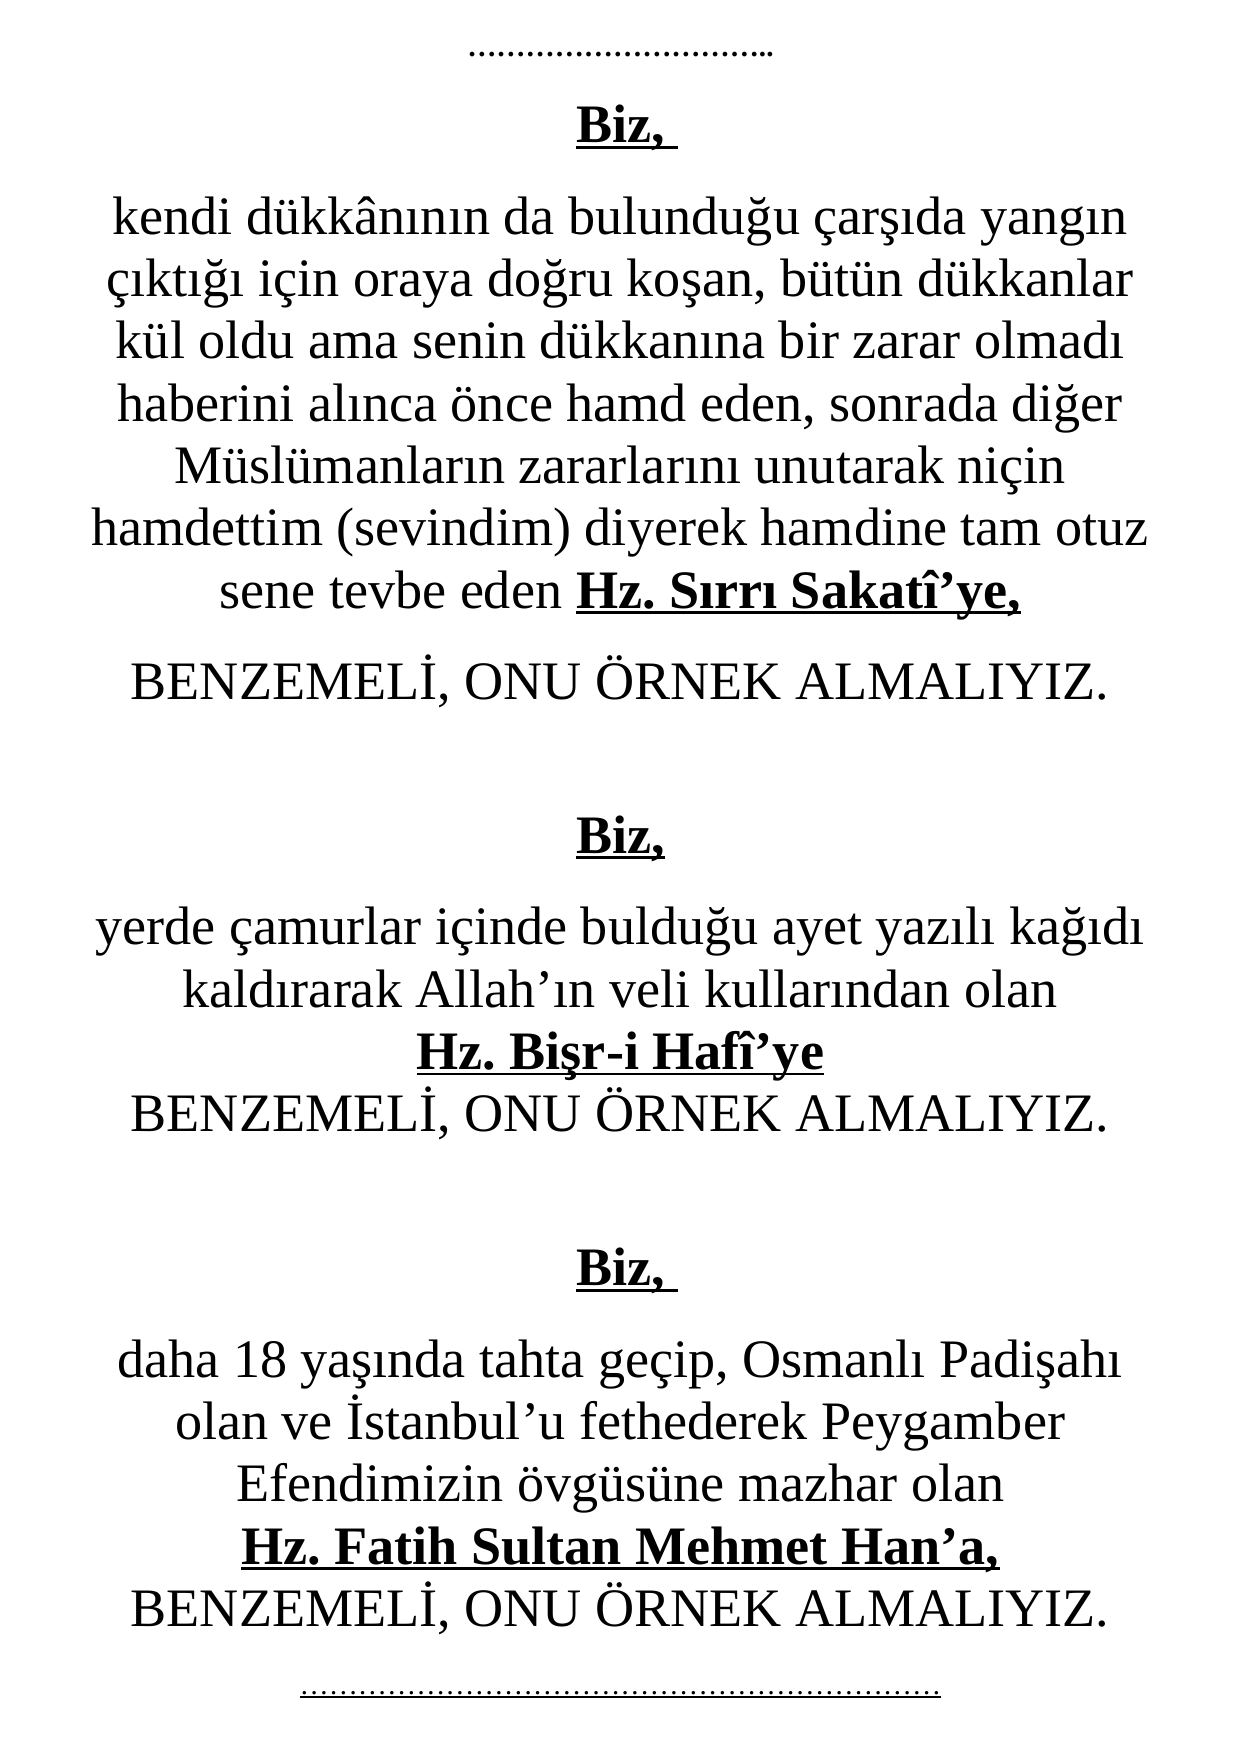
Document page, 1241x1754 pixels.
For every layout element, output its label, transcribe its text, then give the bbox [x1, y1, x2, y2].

text kendi dükkânının da bulunduğu çarşıda yangın çıktığı için oraya doğru koşan, bütün dükkanlar kül oldu ama senin dükkanına bir zarar olmadı haberini alınca önce hamd eden, sonrada diğer Müslümanların zararlarını unutarak niçin hamdettim (sevindim) diyerek hamdine tam otuz sene tevbe eden Hz. Sırrı Sakatî’ye, [74, 184, 1167, 620]
text BENZEMELİ, ONU ÖRNEK ALMALIYIZ. [74, 649, 1167, 711]
text Hz. Bişr-i Hafî’ye [74, 1019, 1167, 1081]
text Biz, [74, 803, 1167, 865]
text ………………………….. [74, 29, 1167, 63]
text BENZEMELİ, ONU ÖRNEK ALMALIYIZ. [74, 1576, 1167, 1638]
text Biz, [74, 1235, 1167, 1297]
text ………………………………………………………… [74, 1667, 1167, 1701]
text BENZEMELİ, ONU ÖRNEK ALMALIYIZ. [74, 1081, 1167, 1143]
text yerde çamurlar içinde bulduğu ayet yazılı kağıdı kaldırarak Allah’ın veli kullarından olan [74, 894, 1167, 1019]
text Biz, [74, 92, 1167, 154]
text Hz. Fatih Sultan Mehmet Han’a, [74, 1513, 1167, 1576]
text daha 18 yaşında tahta geçip, Osmanlı Padişahı olan ve İstanbul’u fethederek Peygamber Efendimizin övgüsüne mazhar olan [74, 1327, 1167, 1513]
